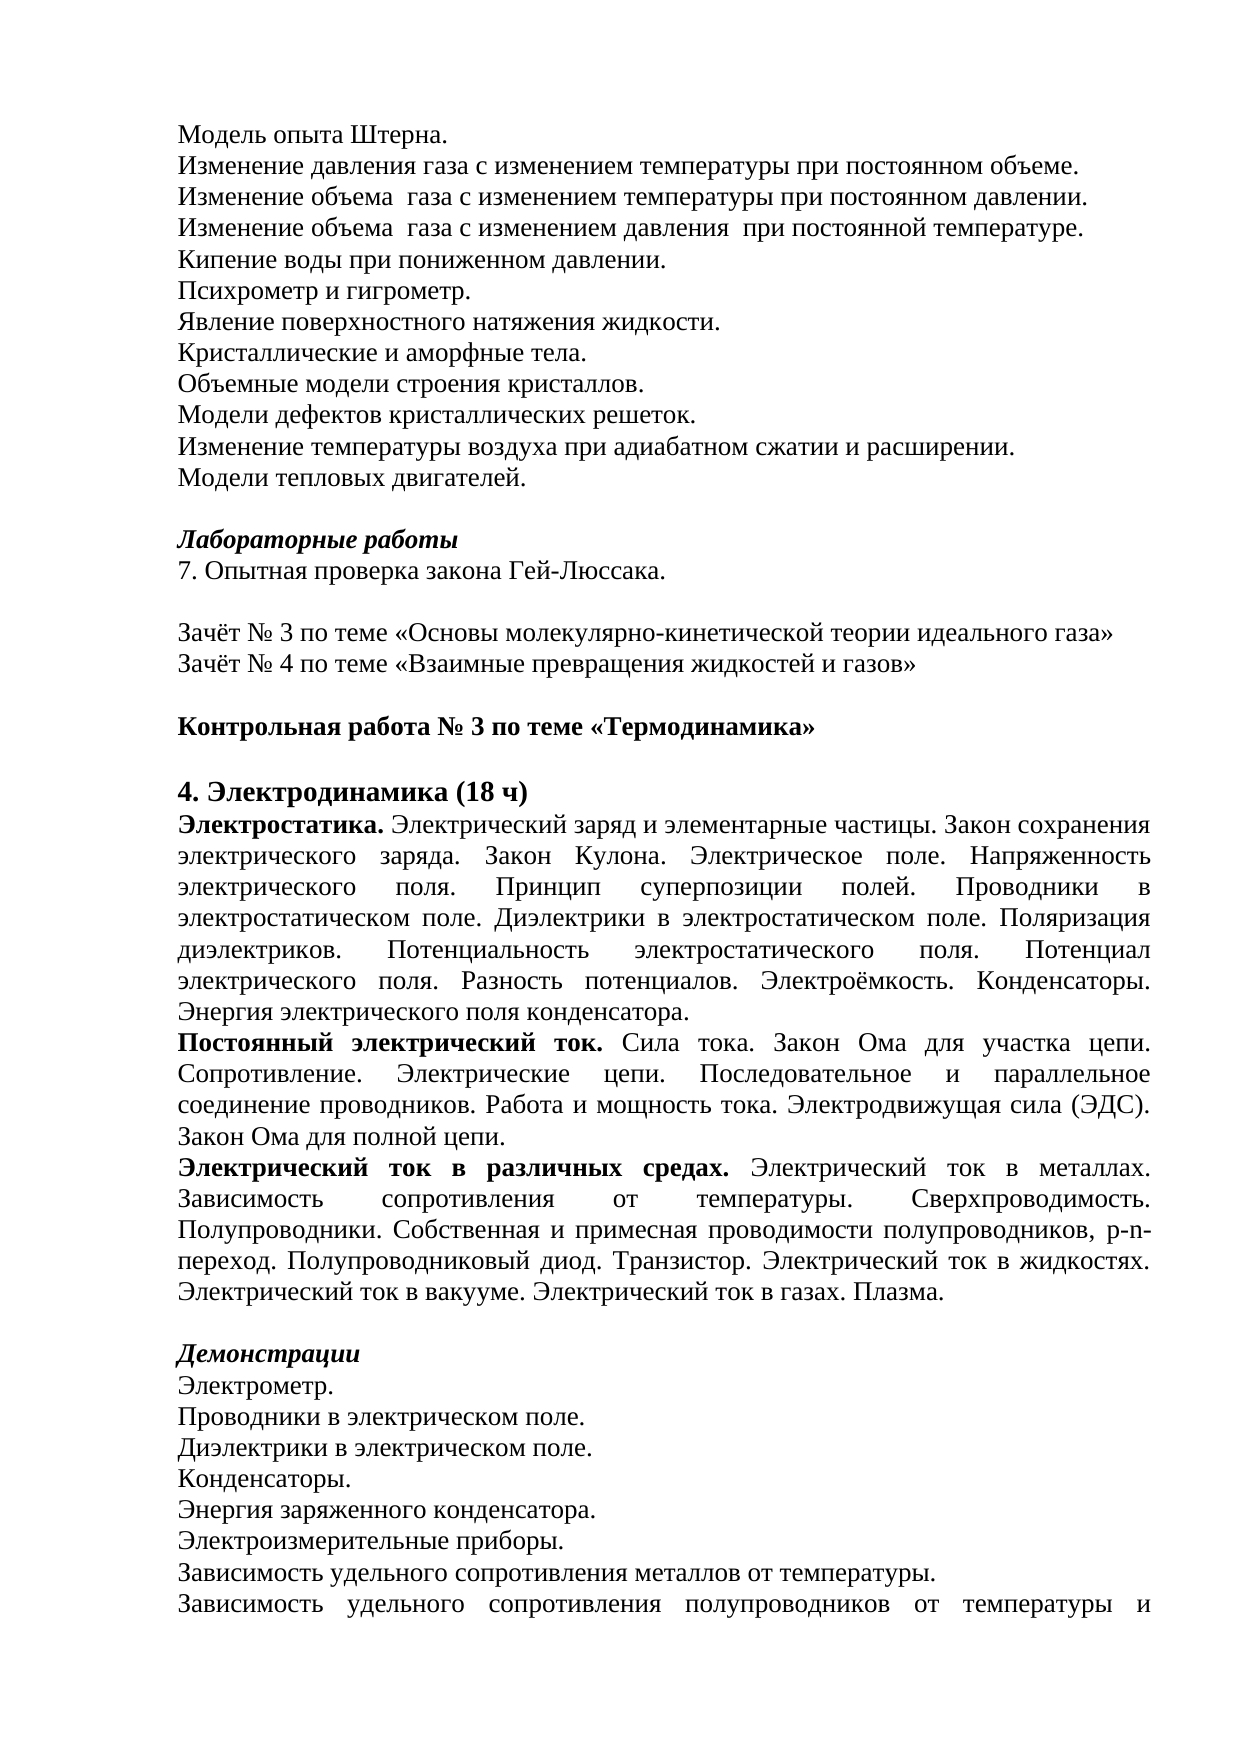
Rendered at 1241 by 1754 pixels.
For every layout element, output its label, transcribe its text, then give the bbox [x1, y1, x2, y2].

text Демонстрации [177, 1338, 1152, 1369]
text Кипение воды при пониженном давлении. [177, 243, 1152, 274]
text Психрометр и гигрометр. [177, 274, 1152, 305]
text Электроизмерительные приборы. [177, 1524, 1152, 1556]
text Изменение объема газа с изменением температуры при постоянном давлении. [177, 180, 1152, 212]
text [177, 1587, 1152, 1618]
text Конденсаторы. [177, 1462, 1152, 1493]
text Зачёт № 3 по теме «Основы молекулярно-кинетической теории идеального газа» [177, 616, 1152, 648]
text Явление поверхностного натяжения жидкости. [177, 305, 1152, 336]
text Энергия заряженного конденсатора. [177, 1493, 1152, 1524]
text Зачёт № 4 по теме «Взаимные превращения жидкостей и газов» [177, 648, 1152, 679]
text Электростатика. Электрический заряд и элементарные частицы. Закон сохранения электрического заряда. Закон Кулона. Электрическое поле. Напряженность электрического поля. Принцип суперпозиции полей. Проводники в электростатическом поле. Диэлектрики в электростатическом поле. Поляризация диэлектриков. Потенциальность электростатического поля. Потенциал электрического поля. Разность потенциалов. Электроёмкость. Конденсаторы. Энергия электрического поля конденсатора. [177, 808, 1152, 1026]
text 4. Электродинамика (18 ч) [177, 774, 1152, 808]
text Проводники в электрическом поле. [177, 1400, 1152, 1431]
text Объемные модели строения кристаллов. [177, 367, 1152, 398]
text Кристаллические и аморфные тела. [177, 336, 1152, 367]
text 7. Опытная проверка закона Гей-Люссака. [177, 554, 1152, 585]
text Модели дефектов кристаллических решеток. [177, 398, 1152, 429]
text Постоянный электрический ток. Сила тока. Закон Ома для участка цепи. Сопротивление. Электрические цепи. Последовательное и параллельное соединение проводников. Работа и мощность тока. Электродвижущая сила (ЭДС). Закон Ома для полной цепи. [177, 1026, 1152, 1151]
text Модель опыта Штерна. [177, 118, 1152, 149]
text Изменение объема газа с изменением давления при постоянной температуре. [177, 212, 1152, 243]
text Зависимость удельного сопротивления металлов от температуры. [177, 1556, 1152, 1587]
text Диэлектрики в электрическом поле. [177, 1431, 1152, 1462]
text Лабораторные работы [177, 523, 1152, 554]
text Электрометр. [177, 1369, 1152, 1400]
text Изменение давления газа с изменением температуры при постоянном объеме. [177, 149, 1152, 180]
text Модели тепловых двигателей. [177, 461, 1152, 492]
text Электрический ток в различных средах. Электрический ток в металлах. Зависимость сопротивления от температуры. Сверхпроводимость. Полупроводники. Собственная и примесная проводимости полупроводников, p-n-переход. Полупроводниковый диод. Транзистор. Электрический ток в жидкостях. Электрический ток в вакууме. Электрический ток в газах. Плазма. [177, 1151, 1152, 1306]
text Изменение температуры воздуха при адиабатном сжатии и расширении. [177, 429, 1152, 461]
text Контрольная работа № 3 по теме «Термодинамика» [177, 710, 1152, 741]
